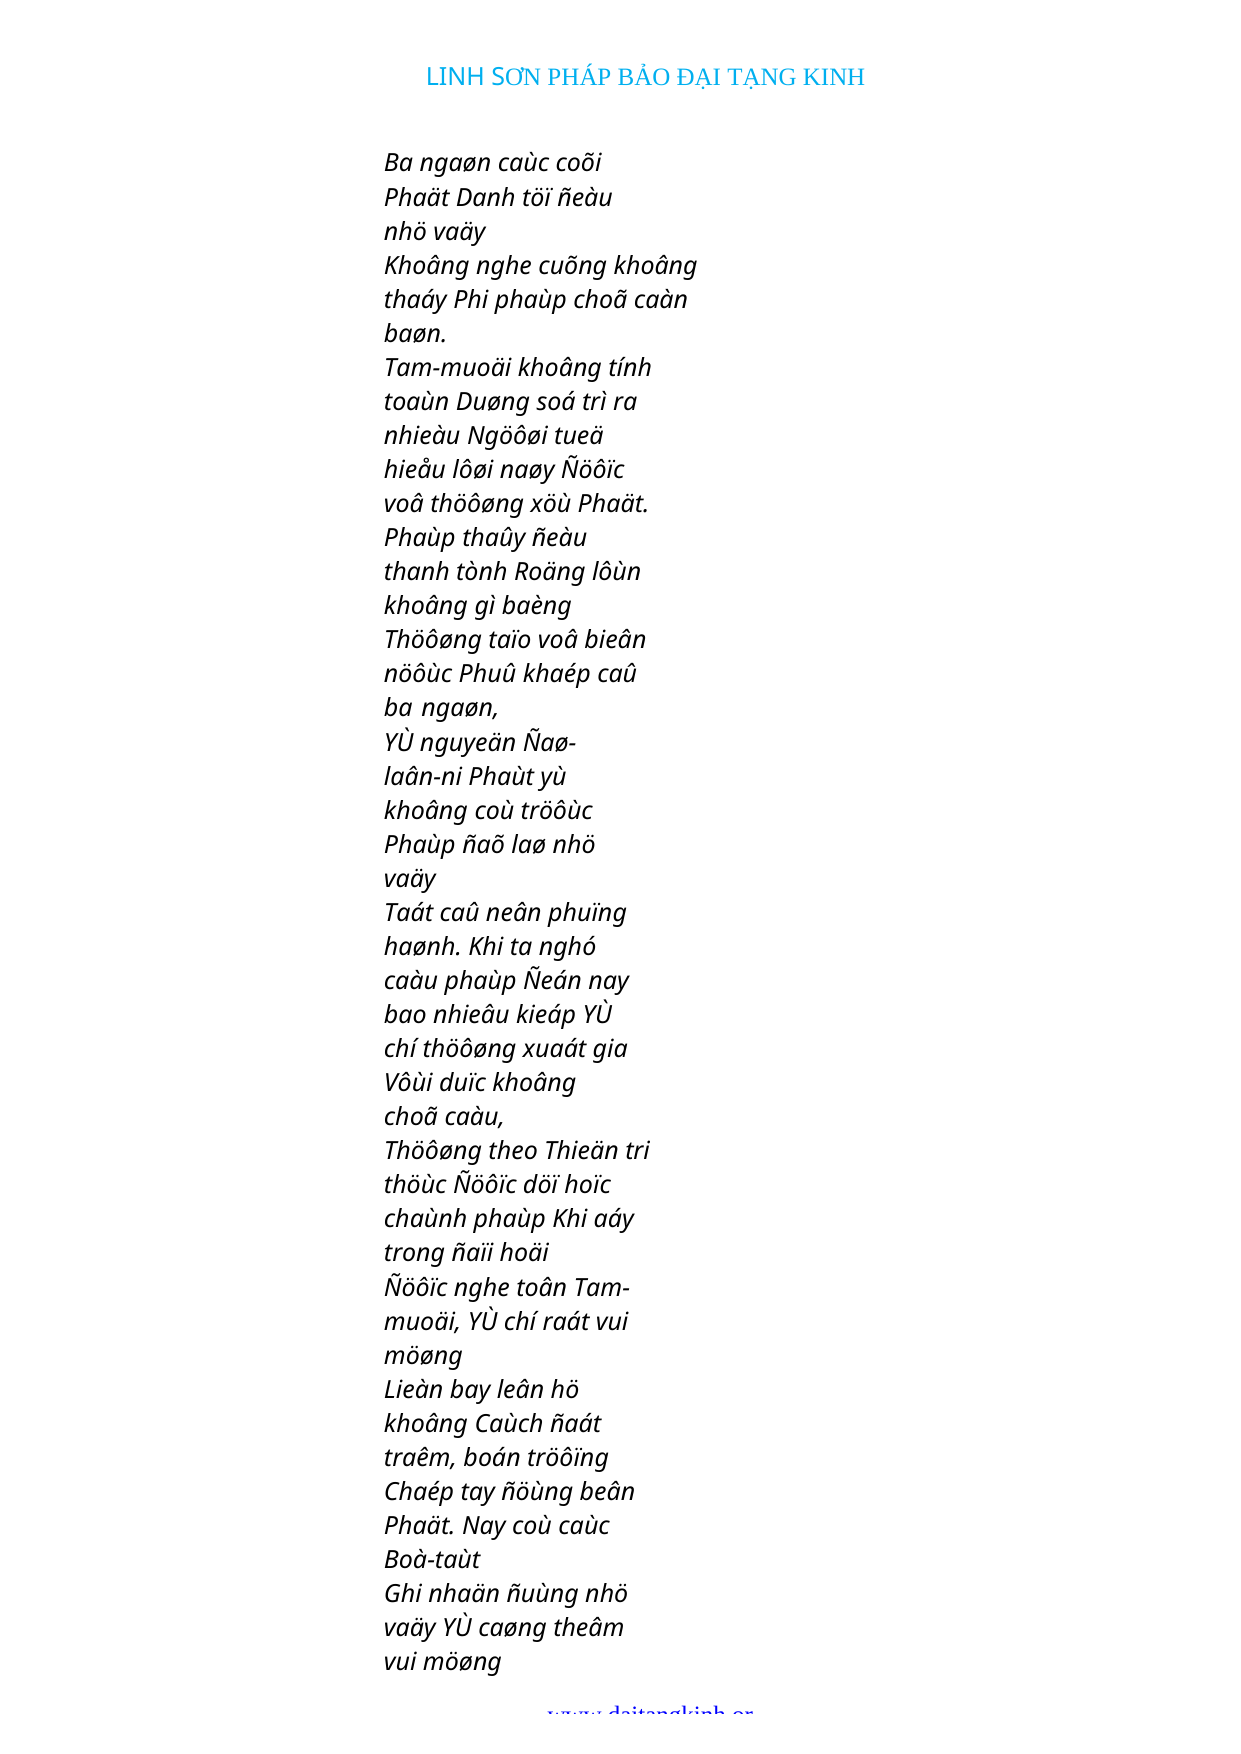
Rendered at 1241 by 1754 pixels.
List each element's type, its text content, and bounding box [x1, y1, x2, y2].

text Lieàn bay leân hö khoâng Caùch ñaát traêm, boán tröôïng Chaép tay ñöùng beân Phaät. Nay coù caùc Boà-taùt [384, 1371, 664, 1576]
text Tam-muoäi khoâng tính toaùn Duøng soá trì ra nhieàu Ngöôøi tueä hieåu lôøi naøy Ñöôïc voâ thöôøng xöù Phaät. Phaùp thaûy ñeàu thanh tònh Roäng lôùn khoâng gì baèng Thöôøng taïo voâ bieân nöôùc Phuû khaép caû ba ngaøn, [384, 349, 658, 724]
text Ba ngaøn caùc coõi Phaät Danh töï ñeàu nhö vaäy [384, 145, 620, 247]
text Taát caû neân phuïng haønh. Khi ta nghó caàu phaùp Ñeán nay bao nhieâu kieáp YÙ chí thöôøng xuaát gia Vôùi duïc khoâng choã caàu, [384, 894, 634, 1133]
text Ghi nhaän ñuùng nhö vaäy YÙ caøng theâm vui möøng [384, 1576, 634, 1678]
text Ñöôïc nghe toân Tam-muoäi, YÙ chí raát vui möøng [384, 1269, 660, 1371]
text Khoâng nghe cuõng khoâng thaáy Phi phaùp choã caàn baøn. [384, 247, 700, 349]
text Thöôøng theo Thieän tri thöùc Ñöôïc döï hoïc chaùnh phaùp Khi aáy trong ñaïi hoäi [384, 1133, 673, 1269]
text YÙ nguyeän Ñaø-laân-ni Phaùt yù khoâng coù tröôùc Phaùp ñaõ laø nhö vaäy [384, 724, 620, 894]
